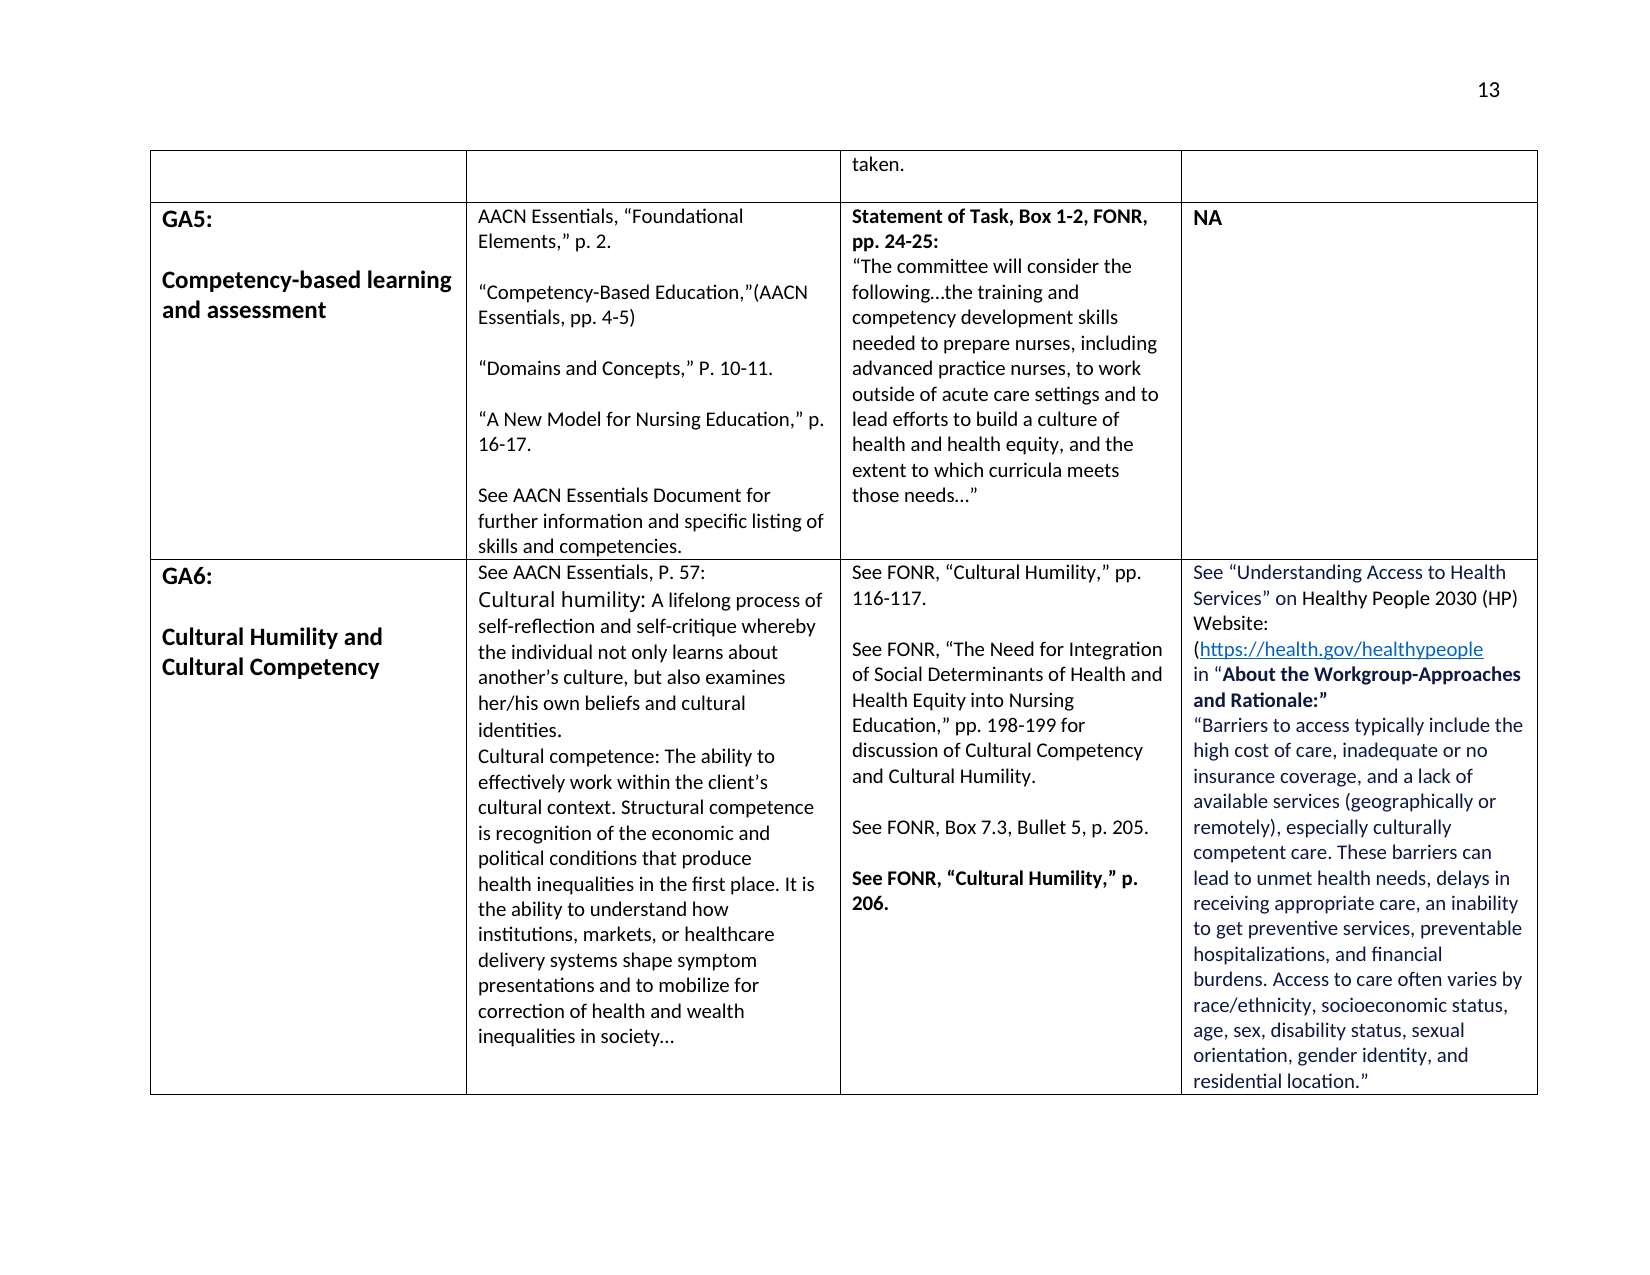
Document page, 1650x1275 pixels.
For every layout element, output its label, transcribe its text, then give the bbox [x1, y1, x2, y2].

table_cell See AACN Essentials, P. 57: Cultural humility: A lifelong process of self-reflection and self-critique whereby the individual not only learns about another’s culture, but also examines her/his own beliefs and cultural identities. Cultural competence: The ability to effectively work within the client’s cultural context. Structural competence is recognition of the economic and political conditions that produce health inequalities in the first place. It is the ability to understand how institutions, markets, or healthcare delivery systems shape symptom presentations and to mobilize for correction of health and wealth inequalities in society… [467, 560, 840, 1093]
table_cell GA5: Competency-based learning and assessment [151, 203, 466, 559]
table_cell See “Understanding Access to Health Services” on Healthy People 2030 (HP) Website: (https://health.gov/healthypeople in “About the Workgroup-Approaches and Rationale:” “Barriers to access typically include the high cost of care, inadequate or no insurance coverage, and a lack of available services (geographically or remotely), especially culturally competent care. These barriers can lead to unmet health needs, delays in receiving appropriate care, an inability to get preventive services, preventable hospitalizations, and financial burdens. Access to care often varies by race/ethnicity, socioeconomic status, age, sex, disability status, sexual orientation, gender identity, and residential location.” [1182, 560, 1537, 1093]
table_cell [467, 151, 840, 202]
table_cell AACN Essentials, “Foundational Elements,” p. 2. “Competency-Based Education,”(AACN Essentials, pp. 4-5) “Domains and Concepts,” P. 10-11. “A New Model for Nursing Education,” p. 16-17. See AACN Essentials Document for further information and specific listing of skills and competencies. [467, 203, 840, 559]
table_cell See FONR, “Cultural Humility,” pp. 116-117. See FONR, “The Need for Integration of Social Determinants of Health and Health Equity into Nursing Education,” pp. 198-199 for discussion of Cultural Competency and Cultural Humility. See FONR, Box 7.3, Bullet 5, p. 205. See FONR, “Cultural Humility,” p. 206. [841, 560, 1181, 1093]
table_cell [841, 151, 1181, 202]
table_cell Statement of Task, Box 1-2, FONR, pp. 24-25: “The committee will consider the following…the training and competency development skills needed to prepare nurses, including advanced practice nurses, to work outside of acute care settings and to lead efforts to build a culture of health and health equity, and the extent to which curricula meets those needs…” [841, 203, 1181, 559]
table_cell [1182, 151, 1537, 202]
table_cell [151, 151, 466, 202]
table_cell GA6: Cultural Humility and Cultural Competency [151, 560, 466, 1093]
table_cell NA [1182, 203, 1537, 559]
